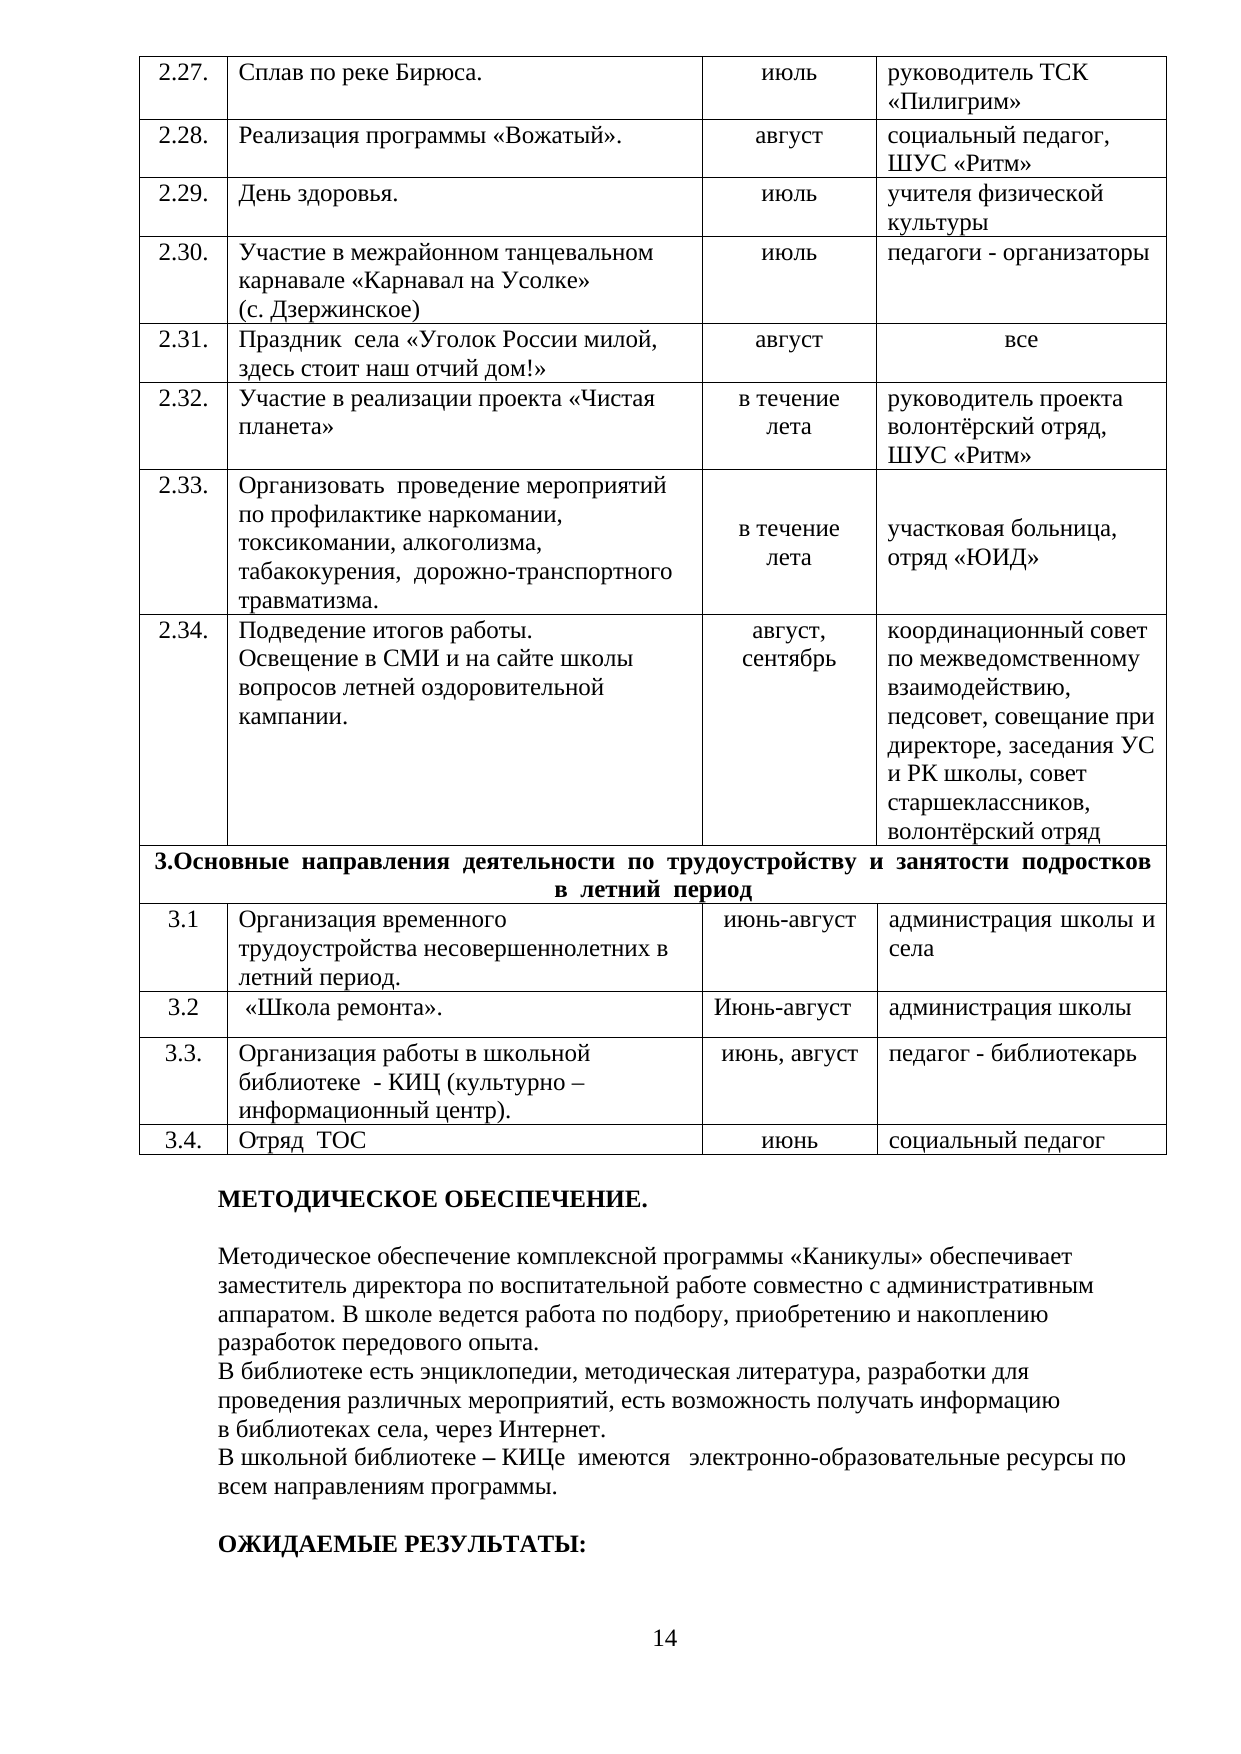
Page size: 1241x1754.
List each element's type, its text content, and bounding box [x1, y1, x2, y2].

table_cell педагог - библиотекарь [878, 1038, 1166, 1124]
table_cell август [703, 120, 876, 177]
table_cell 2.28. [140, 120, 227, 177]
table_cell Участие в реализации проекта «Чистая планета» [228, 383, 702, 469]
table_cell июнь-август [703, 904, 877, 991]
table_cell администрация школы и села [878, 904, 1166, 991]
table_cell 2.30. [140, 237, 227, 323]
table_cell социальный педагог, ШУС «Ритм» [877, 120, 1166, 177]
table_cell администрация школы [878, 992, 1166, 1037]
table_cell в течение лета [703, 383, 876, 469]
table_cell июль [703, 178, 876, 236]
table_cell руководитель ТСК «Пилигрим» [877, 57, 1166, 119]
table_cell 2.34. [140, 615, 227, 845]
table_cell Отряд ТОС [228, 1125, 702, 1154]
table_cell «Школа ремонта». [228, 992, 702, 1037]
table_cell 2.31. [140, 324, 227, 382]
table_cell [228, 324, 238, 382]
table_cell июнь [703, 1125, 877, 1154]
table_cell август [703, 324, 876, 382]
table_cell 3.4. [140, 1125, 227, 1154]
table_cell 3.3. [140, 1038, 227, 1124]
table_cell 2.27. [140, 57, 227, 119]
table_cell август, сентябрь [703, 615, 876, 845]
table_cell участковая больница, отряд «ЮИД» [877, 470, 1166, 614]
table_cell июль [703, 57, 876, 119]
table_cell социальный педагог [878, 1125, 1166, 1154]
table_cell в течение лета [703, 470, 876, 614]
table_cell День здоровья. [228, 178, 702, 236]
table_cell учителя физической культуры [877, 178, 1166, 236]
text МЕТОДИЧЕСКОЕ ОБЕСПЕЧЕНИЕ. [218, 1184, 1149, 1212]
table_cell 3.2 [140, 992, 227, 1037]
text ОЖИДАЕМЫЕ РЕЗУЛЬТАТЫ: [218, 1529, 1149, 1557]
table_cell 2.29. [140, 178, 227, 236]
table_cell Реализация программы «Вожатый». [228, 120, 702, 177]
table_cell июль [703, 237, 876, 323]
table_cell Организация работы в школьной библиотеке - КИЦ (культурно – информационный центр). [228, 1038, 702, 1124]
table_cell Сплав по реке Бирюса. [228, 57, 702, 119]
table_cell Июнь-август [703, 992, 877, 1037]
table_cell 3.1 [140, 904, 227, 991]
table_cell Праздник села «Уголок России милой, здесь стоит наш отчий дом!» [547, 324, 702, 382]
table_cell руководитель проекта волонтёрский отряд, ШУС «Ритм» [877, 383, 1166, 469]
table_cell 2.33. [140, 470, 227, 614]
text В школьной библиотеке – КИЦе имеются электронно-образовательные ресурсы по всем направлениям программы. [218, 1442, 1149, 1500]
table_cell 3.Основные направления деятельности по трудоустройству и занятости подростков в летний период [140, 846, 1166, 903]
table_cell Организация временного трудоустройства несовершеннолетних в летний период. [228, 904, 702, 991]
table_cell Участие в межрайонном танцевальном карнавале «Карнавал на Усолке» (с. Дзержинское) [228, 237, 702, 323]
table_cell координационный совет по межведомственному взаимодействию, педсовет, совещание при директоре, заседания УС и РК школы, совет старшеклассников, волонтёрский отряд [877, 615, 1166, 845]
table_cell Подведение итогов работы. Освещение в СМИ и на сайте школы вопросов летней оздоровительной кампании. [228, 615, 702, 845]
table_cell Организовать проведение мероприятий по профилактике наркомании, токсикомании, алкоголизма, табакокурения, дорожно-транспортного травматизма. [228, 470, 702, 614]
table_cell июнь, август [703, 1038, 877, 1124]
table_cell педагоги - организаторы [877, 237, 1166, 323]
text Методическое обеспечение комплексной программы «Каникулы» обеспечивает заместитель директора по воспитательной работе совместно с административным аппаратом. В школе ведется работа по подбору, приобретению и накоплению разработок передового опыта. В библиотеке есть энциклопедии, методическая литература, разработки для проведения различных мероприятий, есть возможность получать информацию в библиотеках села, через Интернет. [218, 1212, 1149, 1442]
table_cell 2.32. [140, 383, 227, 469]
table_cell все [877, 324, 1166, 382]
